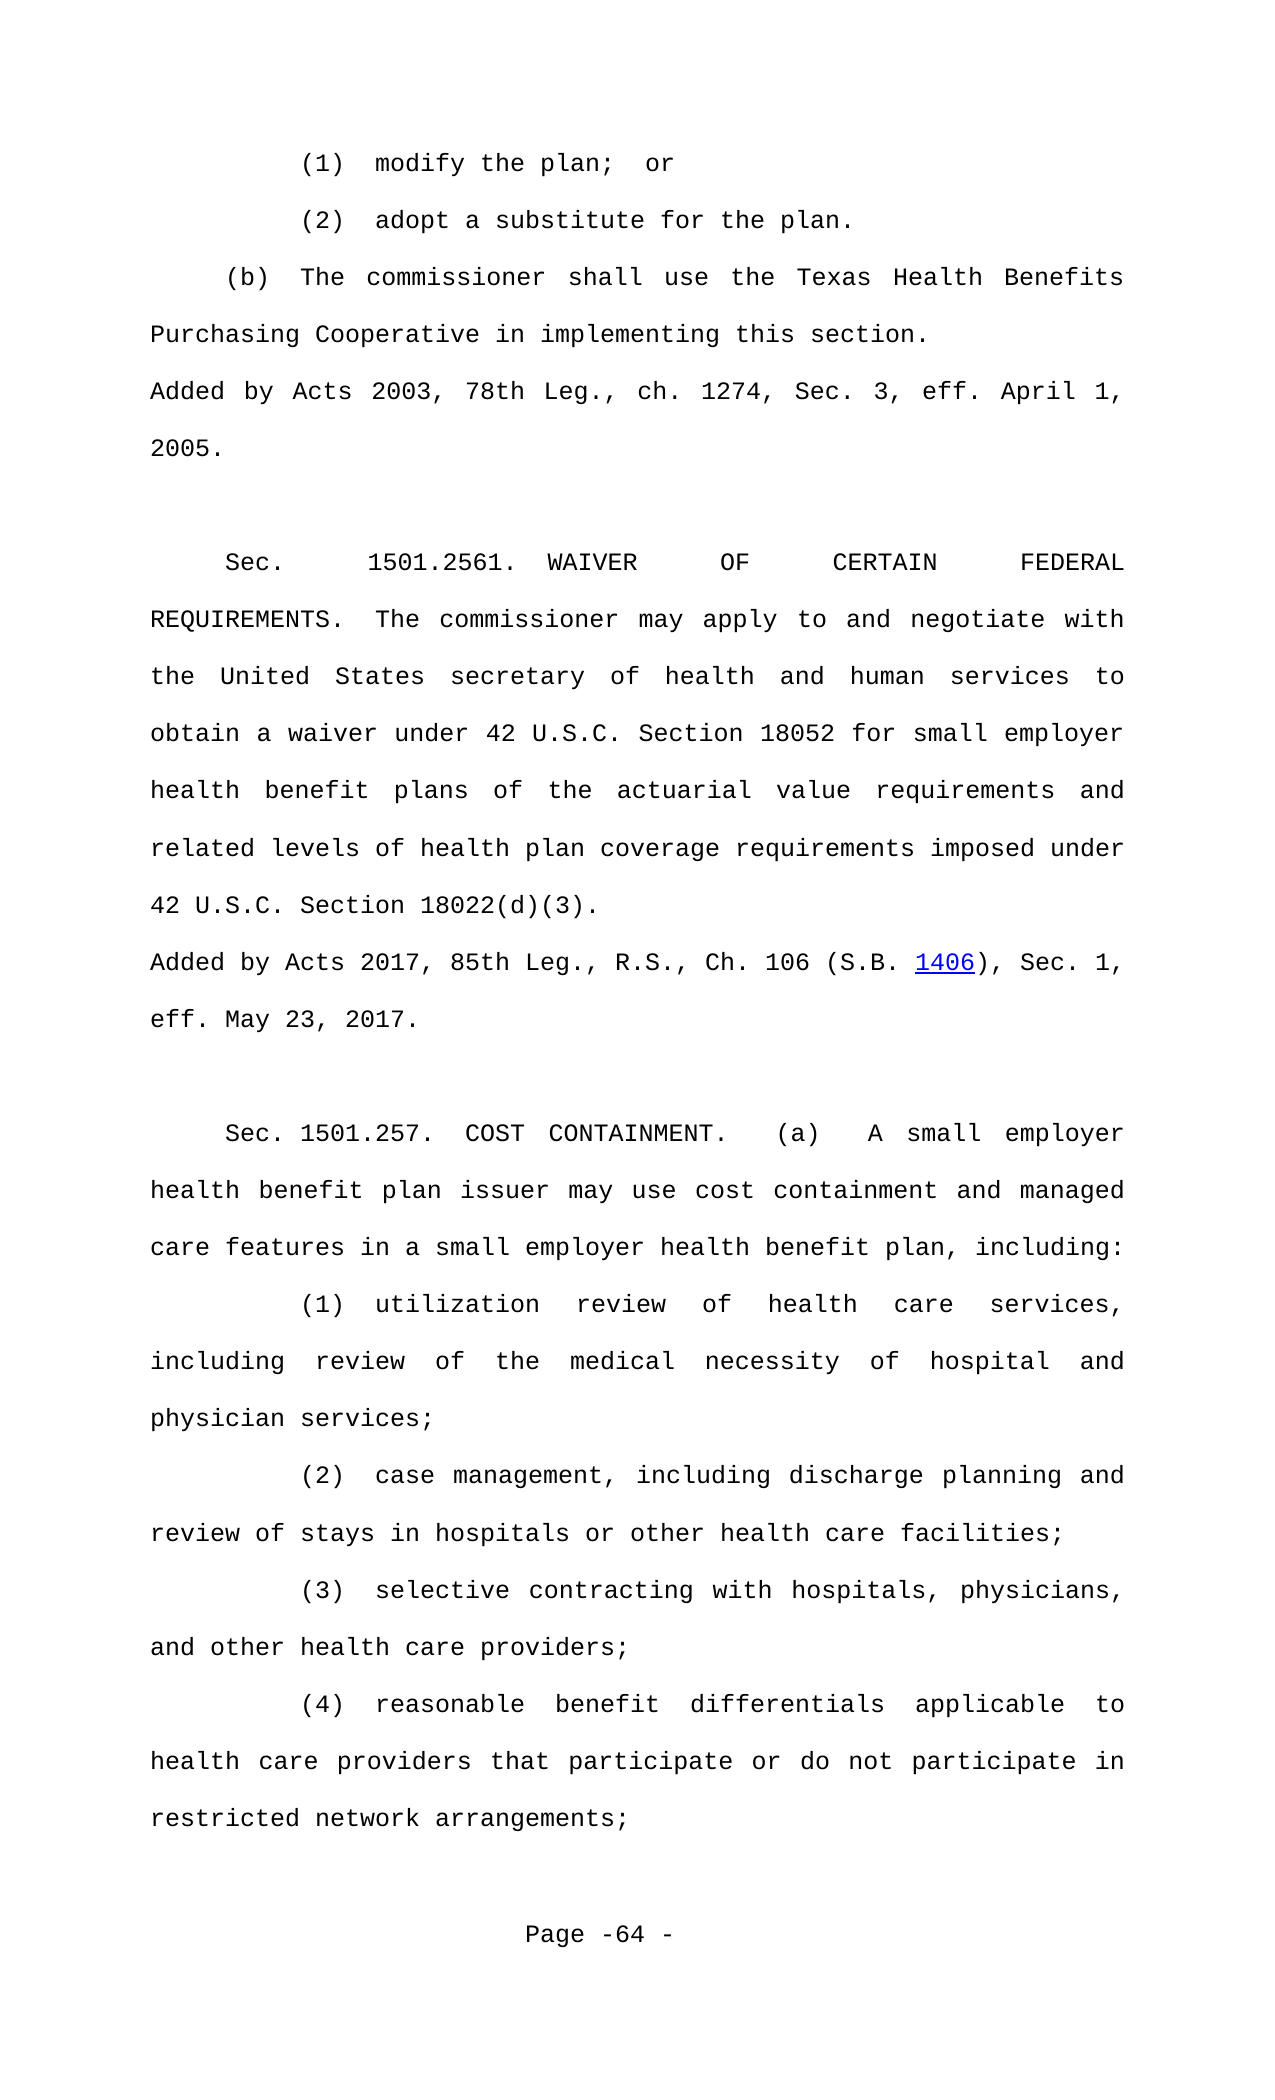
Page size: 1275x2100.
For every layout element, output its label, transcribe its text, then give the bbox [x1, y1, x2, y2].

text (1) utilization review of health care services, including review of the medical necessity of hospital and physician services; [150, 1292, 1125, 1434]
text Sec. 1501.2561. WAIVER OF CERTAIN FEDERAL REQUIREMENTS. The commissioner may apply to and negotiate with the United States secretary of health and human services to obtain a waiver under 42 U.S.C. Section 18052 for small employer health benefit plans of the actuarial value requirements and related levels of health plan coverage requirements imposed under 42 U.S.C. Section 18022(d)(3). [150, 549, 1125, 921]
text Added by Acts 2003, 78th Leg., ch. 1274, Sec. 3, eff. April 1, 2005. [150, 378, 1125, 464]
text (4) reasonable benefit differentials applicable to health care providers that participate or do not participate in restricted network arrangements; [150, 1691, 1125, 1834]
text Sec. 1501.257. COST CONTAINMENT. (a) A small employer health benefit plan issuer may use cost containment and managed care features in a small employer health benefit plan, including: [150, 1120, 1125, 1263]
text (b) The commissioner shall use the Texas Health Benefits Purchasing Cooperative in implementing this section. [150, 264, 1125, 350]
text (1) modify the plan; or [150, 150, 1125, 178]
text (2) adopt a substitute for the plan. [150, 207, 1125, 236]
text Added by Acts 2017, 85th Leg., R.S., Ch. 106 (S.B. 1406), Sec. 1, eff. May 23, 2017. [150, 949, 1125, 1035]
text (2) case management, including discharge planning and review of stays in hospitals or other health care facilities; [150, 1463, 1125, 1548]
text (3) selective contracting with hospitals, physicians, and other health care providers; [150, 1577, 1125, 1663]
